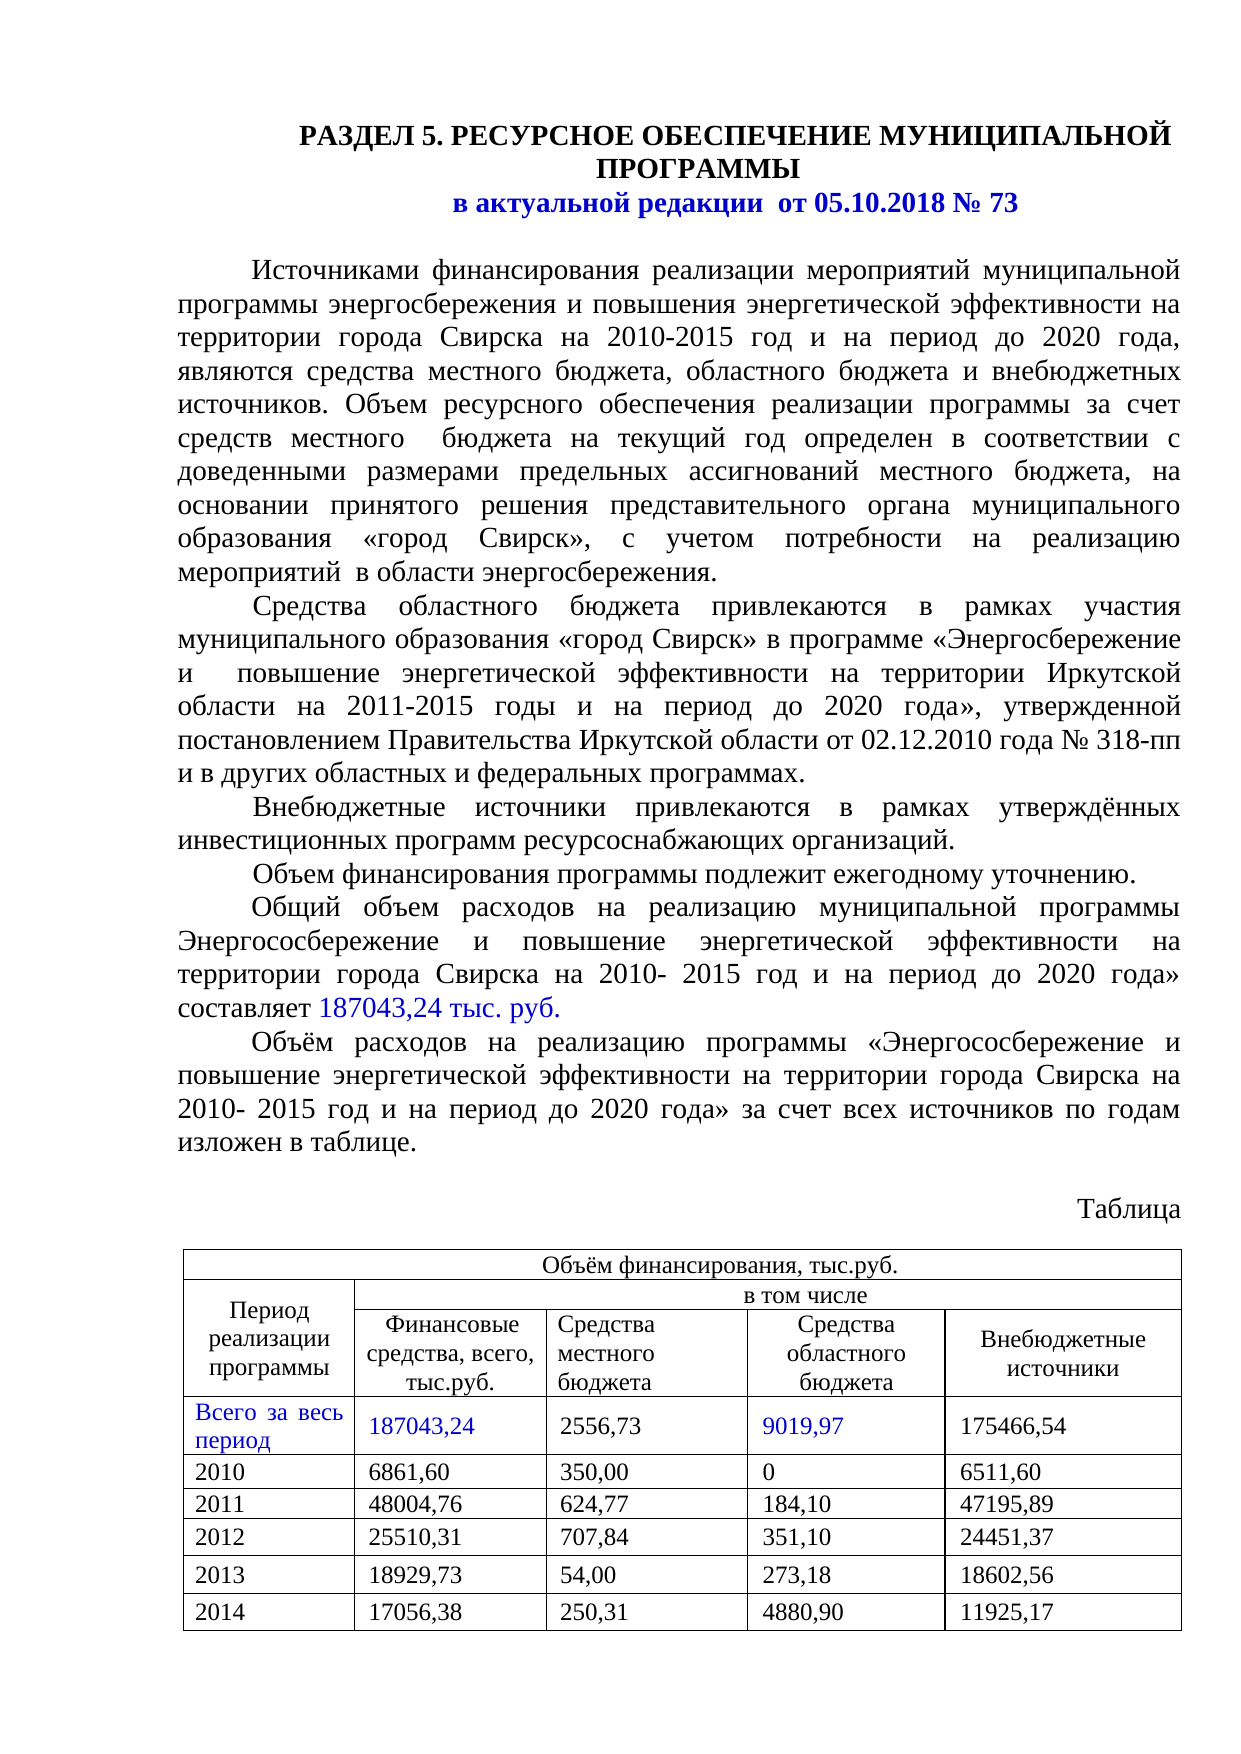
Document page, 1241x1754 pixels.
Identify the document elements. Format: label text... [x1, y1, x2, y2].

table_cell 47195,89 [946, 1489, 1181, 1517]
table_cell Финансовые средства, всего, тыс.руб. [355, 1310, 546, 1396]
text Общий объем расходов на реализацию муниципальной программы Энергососбережение и повышение энергетической эффективности на территории города Свирска на 2010- 2015 год и на период до 2020 года» составляет 187043,24 тыс. руб. [177, 889, 1181, 1024]
table_cell Средства областного бюджета [748, 1310, 944, 1396]
table_cell Всего за весь период [184, 1397, 354, 1454]
table_cell Средства местного бюджета [547, 1310, 747, 1396]
table_cell 25510,31 [355, 1519, 546, 1555]
table_cell 0 [748, 1455, 944, 1488]
table_cell 17056,38 [355, 1594, 546, 1630]
table_cell 175466,54 [946, 1397, 1181, 1454]
table_cell в том числе [355, 1280, 1181, 1308]
table_cell 707,84 [547, 1519, 747, 1555]
table_cell Внебюджетные источники [946, 1310, 1181, 1396]
text Таблица [177, 1191, 1181, 1225]
table_cell 4880,90 [748, 1594, 944, 1630]
table_cell 2010 [184, 1455, 354, 1488]
table_cell 624,77 [547, 1489, 747, 1517]
table_cell 11925,17 [946, 1594, 1181, 1630]
table_cell 187043,24 [355, 1397, 546, 1454]
table_cell 184,10 [748, 1489, 944, 1517]
table_cell 6861,60 [355, 1455, 546, 1488]
table_cell 273,18 [748, 1556, 944, 1592]
table_cell 2011 [184, 1489, 354, 1517]
table_header Объём финансирования, тыс.руб. [184, 1250, 1181, 1279]
table_cell 9019,97 [748, 1397, 944, 1454]
table_cell 54,00 [547, 1556, 747, 1592]
table_cell 18602,56 [946, 1556, 1181, 1592]
table_cell 6511,60 [946, 1455, 1181, 1488]
text Объем финансирования программы подлежит ежегодному уточнению. [177, 856, 1181, 889]
table_cell 2014 [184, 1594, 354, 1630]
text Источниками финансирования реализации мероприятий муниципальной программы энергосбережения и повышения энергетической эффективности на территории города Свирска на 2010-2015 год и на период до 2020 года, являются средства местного бюджета, областного бюджета и внебюджетных источников. Объем ресурсного обеспечения реализации программы за счет средств местного бюджета на текущий год определен в соответствии с доведенными размерами предельных ассигнований местного бюджета, на основании принятого решения представительного органа муниципального образования «город Свирск», с учетом потребности на реализацию мероприятий в области энергосбережения. [177, 252, 1181, 588]
text Объём расходов на реализацию программы «Энергососбережение и повышение энергетической эффективности на территории города Свирска на 2010- 2015 год и на период до 2020 года» за счет всех источников по годам изложен в таблице. [177, 1024, 1181, 1158]
table_cell 2556,73 [547, 1397, 747, 1454]
text Внебюджетные источники привлекаются в рамках утверждённых инвестиционных программ ресурсоснабжающих организаций. [177, 789, 1181, 856]
text в актуальной редакции от 05.10.2018 № 73 [215, 185, 1181, 219]
table_cell 48004,76 [355, 1489, 546, 1517]
table_cell 2013 [184, 1556, 354, 1592]
table_cell 24451,37 [946, 1519, 1181, 1555]
text РАЗДЕЛ 5. РЕСУРСНОЕ ОБЕСПЕЧЕНИЕ МУНИЦИПАЛЬНОЙ ПРОГРАММЫ [215, 118, 1181, 185]
table_cell Период реализации программы [184, 1280, 354, 1396]
text Средства областного бюджета привлекаются в рамках участия муниципального образования «город Свирск» в программе «Энергосбережение и повышение энергетической эффективности на территории Иркутской области на 2011-2015 годы и на период до 2020 года», утвержденной постановлением Правительства Иркутской области от 02.12.2010 года № 318-пп и в других областных и федеральных программах. [177, 588, 1181, 789]
table_cell 18929,73 [355, 1556, 546, 1592]
table_cell 350,00 [547, 1455, 747, 1488]
table_cell 351,10 [748, 1519, 944, 1555]
table_cell 250,31 [547, 1594, 747, 1630]
table_cell 2012 [184, 1519, 354, 1555]
